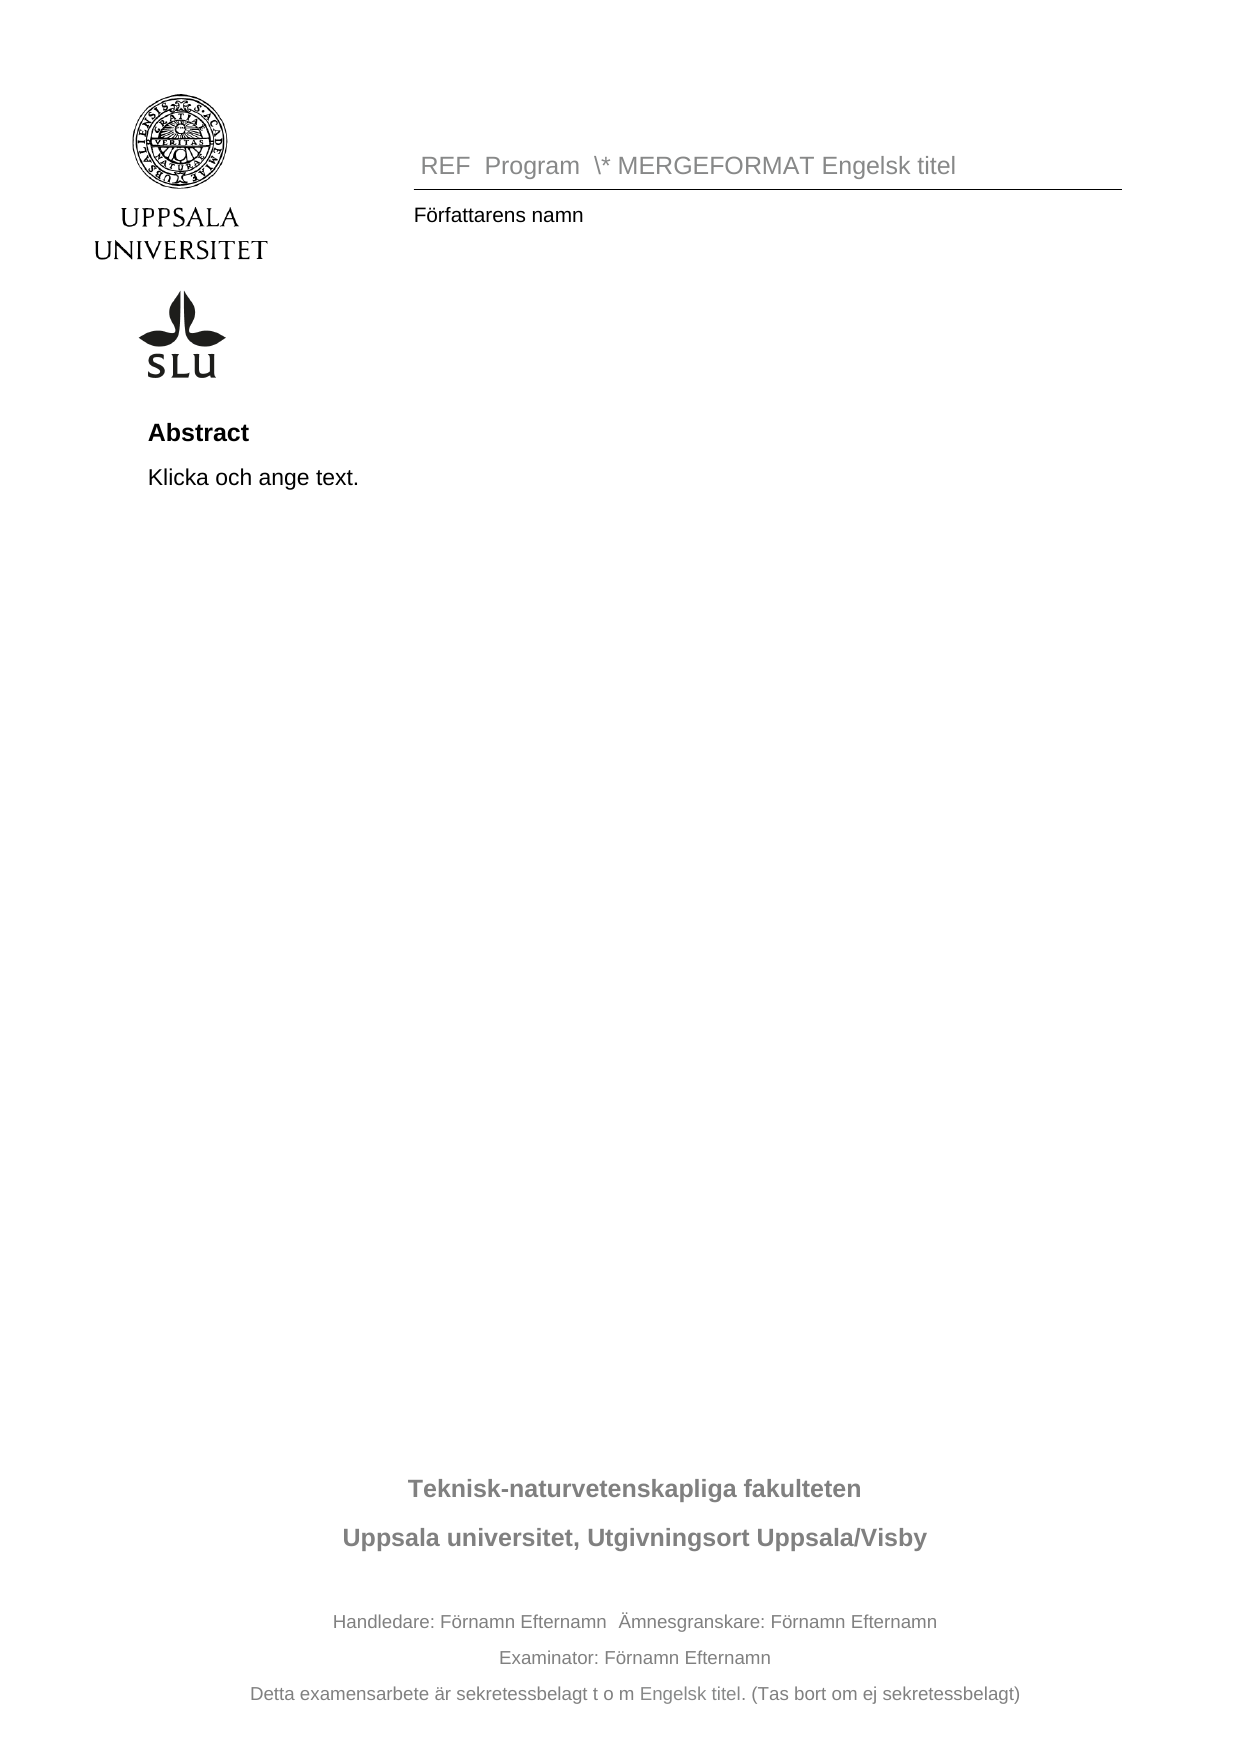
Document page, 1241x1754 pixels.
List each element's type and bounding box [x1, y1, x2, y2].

picture [94, 94, 269, 421]
